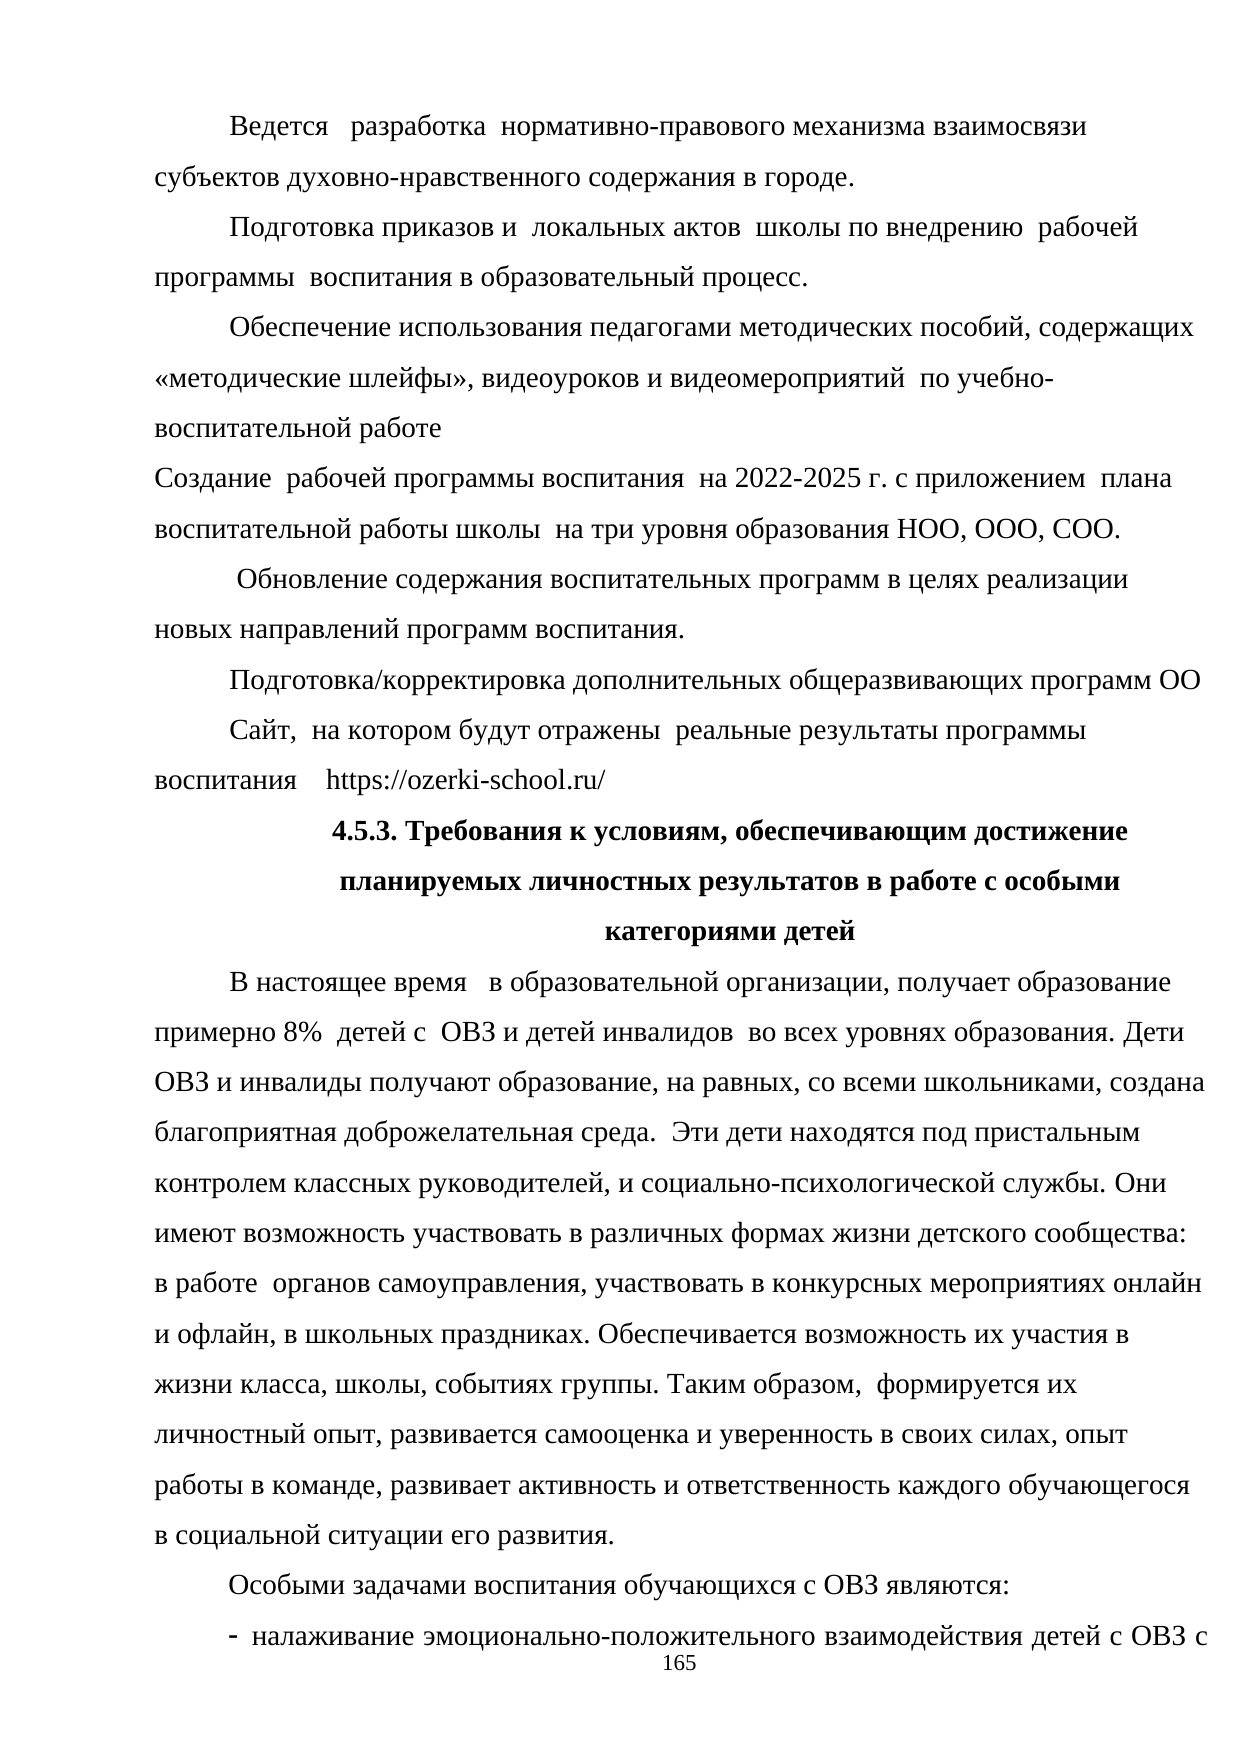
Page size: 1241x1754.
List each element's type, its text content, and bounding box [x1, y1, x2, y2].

text Ведется разработка нормативно-правового механизма взаимосвязи субъектов духовно-нравственного содержания в городе. [154, 108, 1209, 192]
text Обновление содержания воспитательных программ в целях реализации новых направлений программ воспитания. [154, 561, 1209, 645]
text Обеспечение использования педагогами методических пособий, содержащих «методические шлейфы», видеоуроков и видеомероприятий по учебно-воспитательной работе [154, 309, 1209, 444]
text Сайт, на котором будут отражены реальные результаты программы воспитания https://ozerki-school.ru/ [154, 712, 1209, 796]
text Подготовка приказов и локальных актов школы по внедрению рабочей программы воспитания в образовательный процесс. [154, 209, 1209, 293]
text В настоящее время в образовательной организации, получает образование примерно 8% детей с ОВЗ и детей инвалидов во всех уровнях образования. Дети ОВЗ и инвалиды получают образование, на равных, со всеми школьниками, создана благоприятная доброжелательная среда. Эти дети находятся под пристальным контролем классных руководителей, и социально-психологической службы. Они имеют возможность участвовать в различных формах жизни детского сообщества: в работе органов самоуправления, участвовать в конкурсных мероприятиях онлайн и офлайн, в школьных праздниках. Обеспечивается возможность их участия в жизни класса, школы, событиях группы. Таким образом, формируется их личностный опыт, развивается самооценка и уверенность в своих силах, опыт работы в команде, развивает активность и ответственность каждого обучающегося в социальной ситуации его развития. [154, 964, 1209, 1551]
subtitle 4.5.3. Требования к условиям, обеспечивающим достижение планируемых личностных результатов в работе с особыми категориями детей [251, 813, 1209, 947]
text Подготовка/корректировка дополнительных общеразвивающих программ ОО [154, 662, 1209, 695]
text Особыми задачами воспитания обучающихся с ОВЗ являются: [154, 1567, 1209, 1601]
text Создание рабочей программы воспитания на 2022-. с приложением плана воспитательной работы школы на три уровня образования НОО, ООО, СОО. [154, 461, 1209, 544]
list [154, 1618, 1209, 1651]
